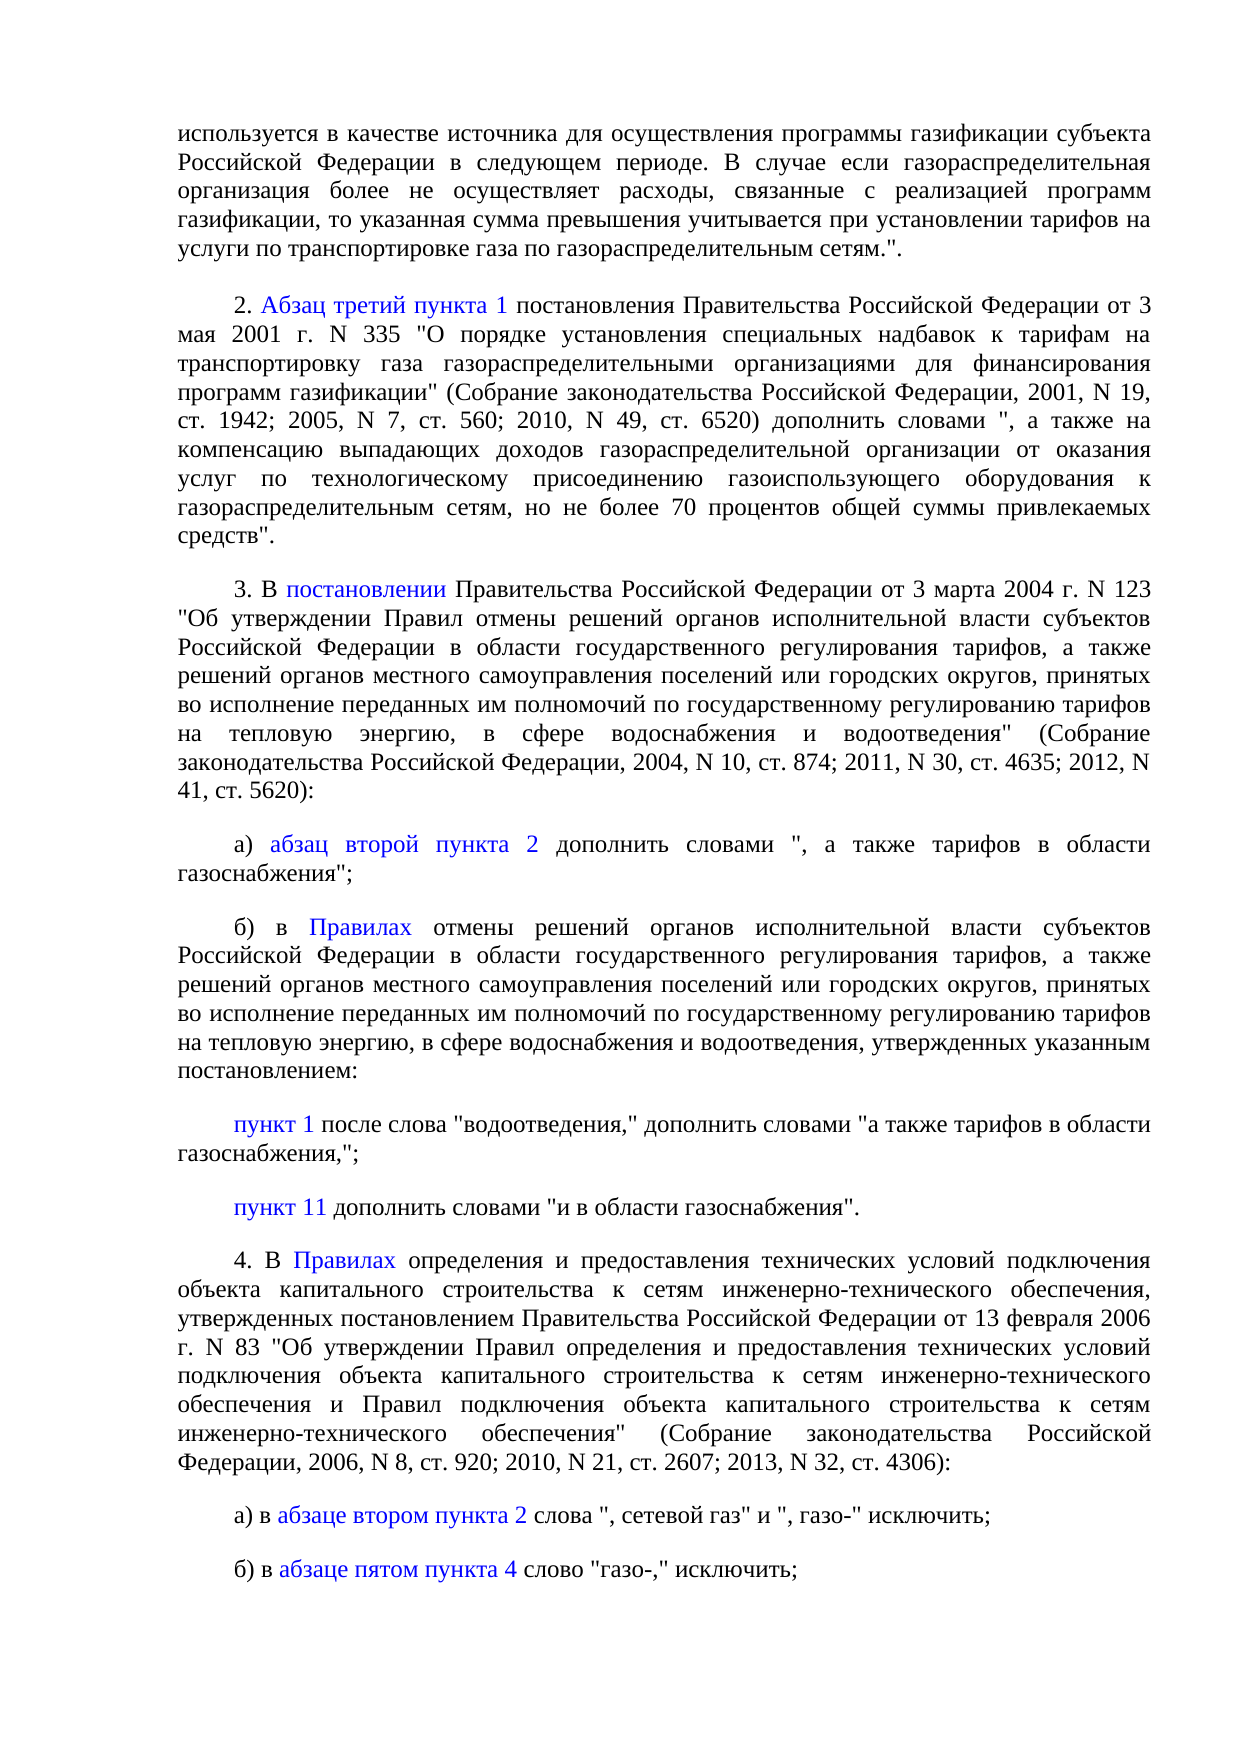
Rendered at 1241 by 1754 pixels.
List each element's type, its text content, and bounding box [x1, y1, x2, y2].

text 3. В постановлении Правительства Российской Федерации от 3 марта 2004 г. N 123 "Об утверждении Правил отмены решений органов исполнительной власти субъектов Российской Федерации в области государственного регулирования тарифов, а также решений органов местного самоуправления поселений или городских округов, принятых во исполнение переданных им полномочий по государственному регулированию тарифов на тепловую энергию, в сфере водоснабжения и водоотведения" (Собрание законодательства Российской Федерации, 2004, N 10, ст. 874; 2011, N 30, ст. 4635; 2012, N 41, ст. 5620): [177, 574, 1152, 804]
text 4. В Правилах определения и предоставления технических условий подключения объекта капитального строительства к сетям инженерно-технического обеспечения, утвержденных постановлением Правительства Российской Федерации от 13 февраля 2006 г. N 83 "Об утверждении Правил определения и предоставления технических условий подключения объекта капитального строительства к сетям инженерно-технического обеспечения и Правил подключения объекта капитального строительства к сетям инженерно-технического обеспечения" (Собрание законодательства Российской Федерации, 2006, N 8, ст. 920; 2010, N 21, ст. 2607; 2013, N 32, ст. 4306): [177, 1246, 1152, 1476]
text б) в абзаце пятом пункта 4 слово "газо-," исключить; [177, 1554, 1152, 1583]
text б) в Правилах отмены решений органов исполнительной власти субъектов Российской Федерации в области государственного регулирования тарифов, а также решений органов местного самоуправления поселений или городских округов, принятых во исполнение переданных им полномочий по государственному регулированию тарифов на тепловую энергию, в сфере водоснабжения и водоотведения, утвержденных указанным постановлением: [177, 912, 1152, 1084]
text пункт 11 дополнить словами "и в области газоснабжения". [177, 1192, 1152, 1221]
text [177, 118, 1152, 262]
text а) в абзаце втором пункта 2 слова ", сетевой газ" и ", газо-" исключить; [177, 1501, 1152, 1529]
text а) абзац второй пункта 2 дополнить словами ", а также тарифов в области газоснабжения"; [177, 829, 1152, 887]
text 2. Абзац третий пункта 1 постановления Правительства Российской Федерации от 3 мая 2001 г. N 335 "О порядке установления специальных надбавок к тарифам на транспортировку газа газораспределительными организациями для финансирования программ газификации" (Собрание законодательства Российской Федерации, 2001, N 19, ст. 1942; 2005, N 7, ст. 560; 2010, N 49, ст. 6520) дополнить словами ", а также на компенсацию выпадающих доходов газораспределительной организации от оказания услуг по технологическому присоединению газоиспользующего оборудования к газораспределительным сетям, но не более 70 процентов общей суммы привлекаемых средств". [177, 291, 1152, 549]
text пункт 1 после слова "водоотведения," дополнить словами "а также тарифов в области газоснабжения,"; [177, 1109, 1152, 1167]
